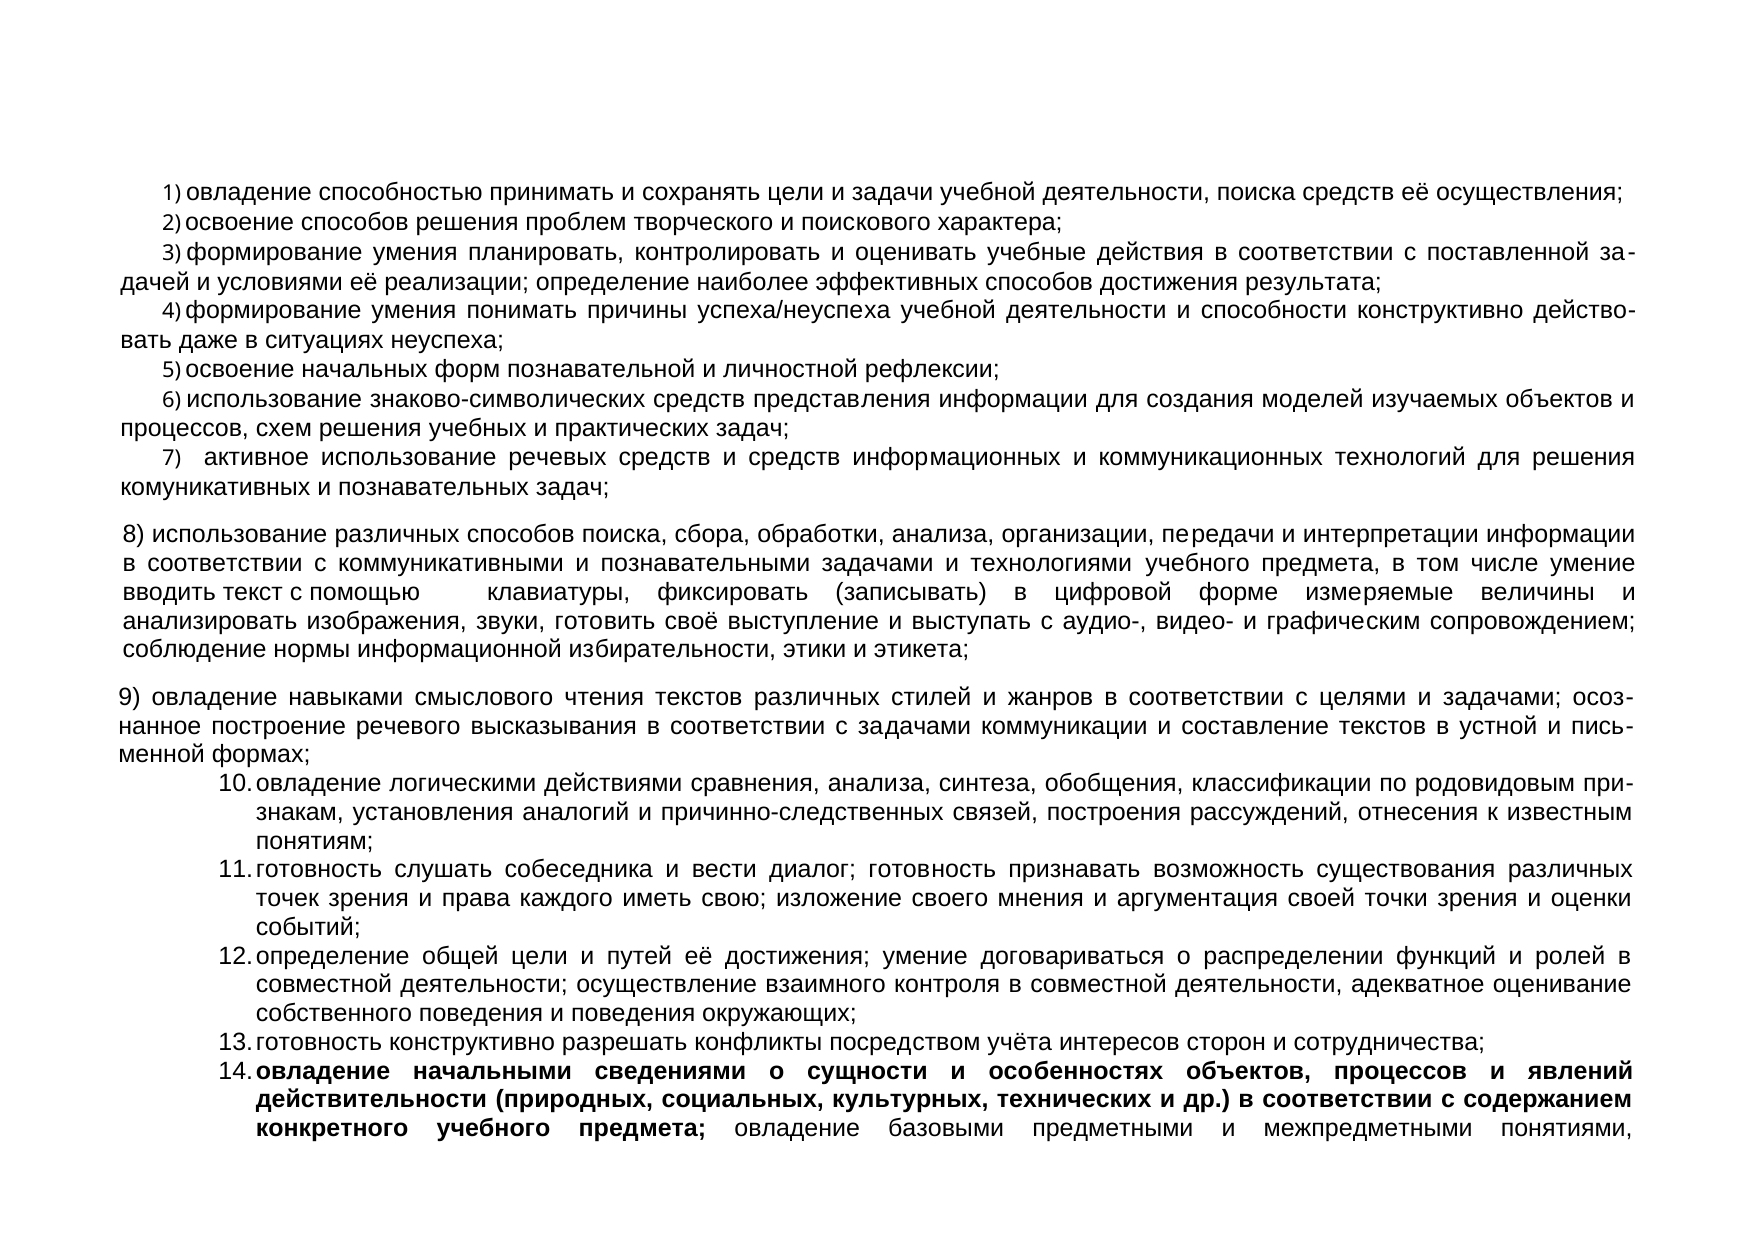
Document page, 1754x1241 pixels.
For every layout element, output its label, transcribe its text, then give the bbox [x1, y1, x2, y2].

list готовность слушать собеседника и вести диалог; готовность признавать возможность существования различных точек зрения и права каждого иметь свою; изложение своего мнения и аргументация своей точки зрения и оценки событий; [218, 854, 1634, 941]
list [218, 1056, 1634, 1142]
list определение общей цели и путей её достижения; умение договариваться о распределении функций и ролей в совместной деятельности; осуществление взаимного контроля в совместной деятельности, адекватное оценивание собственного поведения и поведения окружающих; [218, 941, 1634, 1027]
list использование знаково-символических средств представления информации для создания моделей изучаемых объектов и процессов, схем решения учебных и практических задач; [120, 384, 1636, 442]
list активное использование речевых средств и средств информационных и коммуникационных технологий для решения комуникативных и познавательных задач; [120, 442, 1636, 501]
list овладение способностью принимать и сохранять цели и задачи учебной деятельности, поиска средств её осуществления; [120, 177, 1636, 207]
list готовность конструктивно разрешать конфликты посредством учёта интересов сторон и сотрудничества; [218, 1027, 1634, 1056]
list овладение логическими действиями сравнения, анализа, синтеза, обобщения, классификации по родовидовым признакам, установления аналогий и причинно-следственных связей, построения рассуждений, отнесения к известным понятиям; [218, 768, 1634, 854]
text 9) овладение навыками смыслового чтения текстов различных стилей и жанров в соответствии с целями и задачами; осознанное построение речевого высказывания в соответствии с задачами коммуникации и составление текстов в устной и письменной формах; [118, 682, 1634, 768]
list освоение начальных форм познавательной и личностной рефлексии; [120, 354, 1636, 384]
list формирование умения понимать причины успеха/неуспеха учебной деятельности и способности конструктивно действовать даже в ситуациях неуспеха; [120, 295, 1636, 354]
list освоение способов решения проблем творческого и поискового характера; [120, 207, 1636, 237]
text 8) использование различных способов поиска, сбора, обработки, анализа, организации, передачи и интерпретации информации в соответствии с коммуникативными и познавательными задачами и технологиями учебного предмета, в том числе умение вводить текст с помощью клавиатуры, фиксировать (записывать) в цифровой форме измеряемые величины и анализировать изображения, звуки, готовить своё выступление и выступать с аудио-, видео- и графическим сопровождением; соблюдение нормы информационной избирательности, этики и этикета; [106, 519, 1636, 663]
list формирование умения планировать, контролировать и оценивать учебные действия в соответствии с поставленной задачей и условиями её реализации; определение наиболее эффективных способов достижения результата; [120, 237, 1636, 295]
